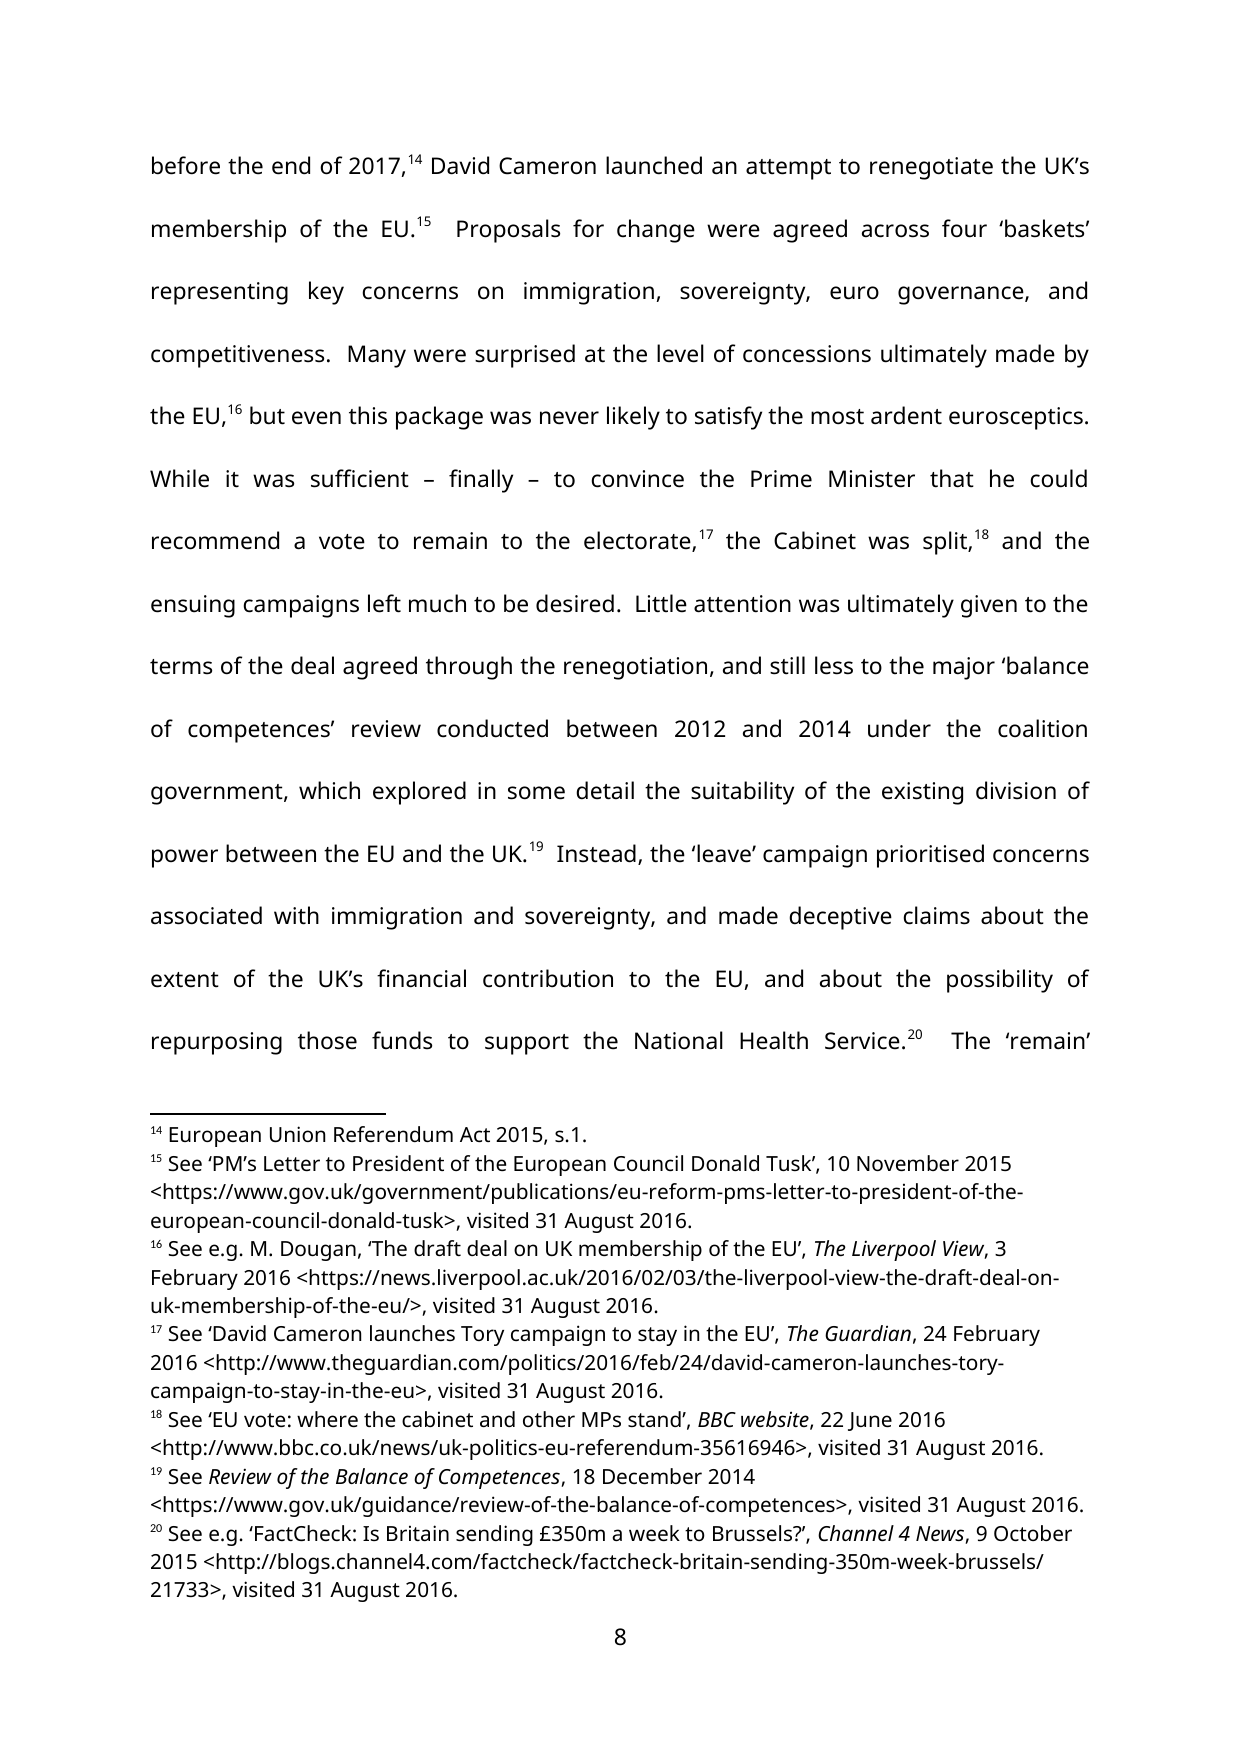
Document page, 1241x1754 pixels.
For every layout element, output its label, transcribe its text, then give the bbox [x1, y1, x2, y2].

text The surprise result of a Conservative majority government in 2015 meant that the returning Prime Minister could not rely on coalition with the Liberal Democrats to dilute his manifesto commitment. With the referendum to be held at some point before the end of 2017, David Cameron launched an attempt to renegotiate the UK’s membership of the EU. Proposals for change were agreed across four ‘baskets’ representing key concerns on immigration, sovereignty, euro governance, and competitiveness. Many were surprised at the level of concessions ultimately made by the EU, but even this package was never likely to satisfy the most ardent eurosceptics. While it was sufficient – finally – to convince the Prime Minister that he could recommend a vote to remain to the electorate, the Cabinet was split, and the ensuing campaigns left much to be desired. Little attention was ultimately given to the terms of the deal agreed through the renegotiation, and still less to the major ‘balance of competences’ review conducted between 2012 and 2014 under the coalition government, which explored in some detail the suitability of the existing division of power between the EU and the UK. Instead, the ‘leave’ campaign prioritised concerns associated with immigration and sovereignty, and made deceptive claims about the extent of the UK’s financial contribution to the EU, and about the possibility of repurposing those funds to support the National Health Service. The ‘remain’ campaign, in contrast, focused on the economic benefits of single market membership and our magnified national influence, yet also could not resist conjuring apocalyptic visions of a post-EU future in what came to be known as ‘project fear’. Yet despite heavyweight domestic and international support, David Cameron ultimately failed to deliver a remain vote – by 52% to 48%, the UK electorate voted for Brexit. [150, 150, 1090, 1056]
